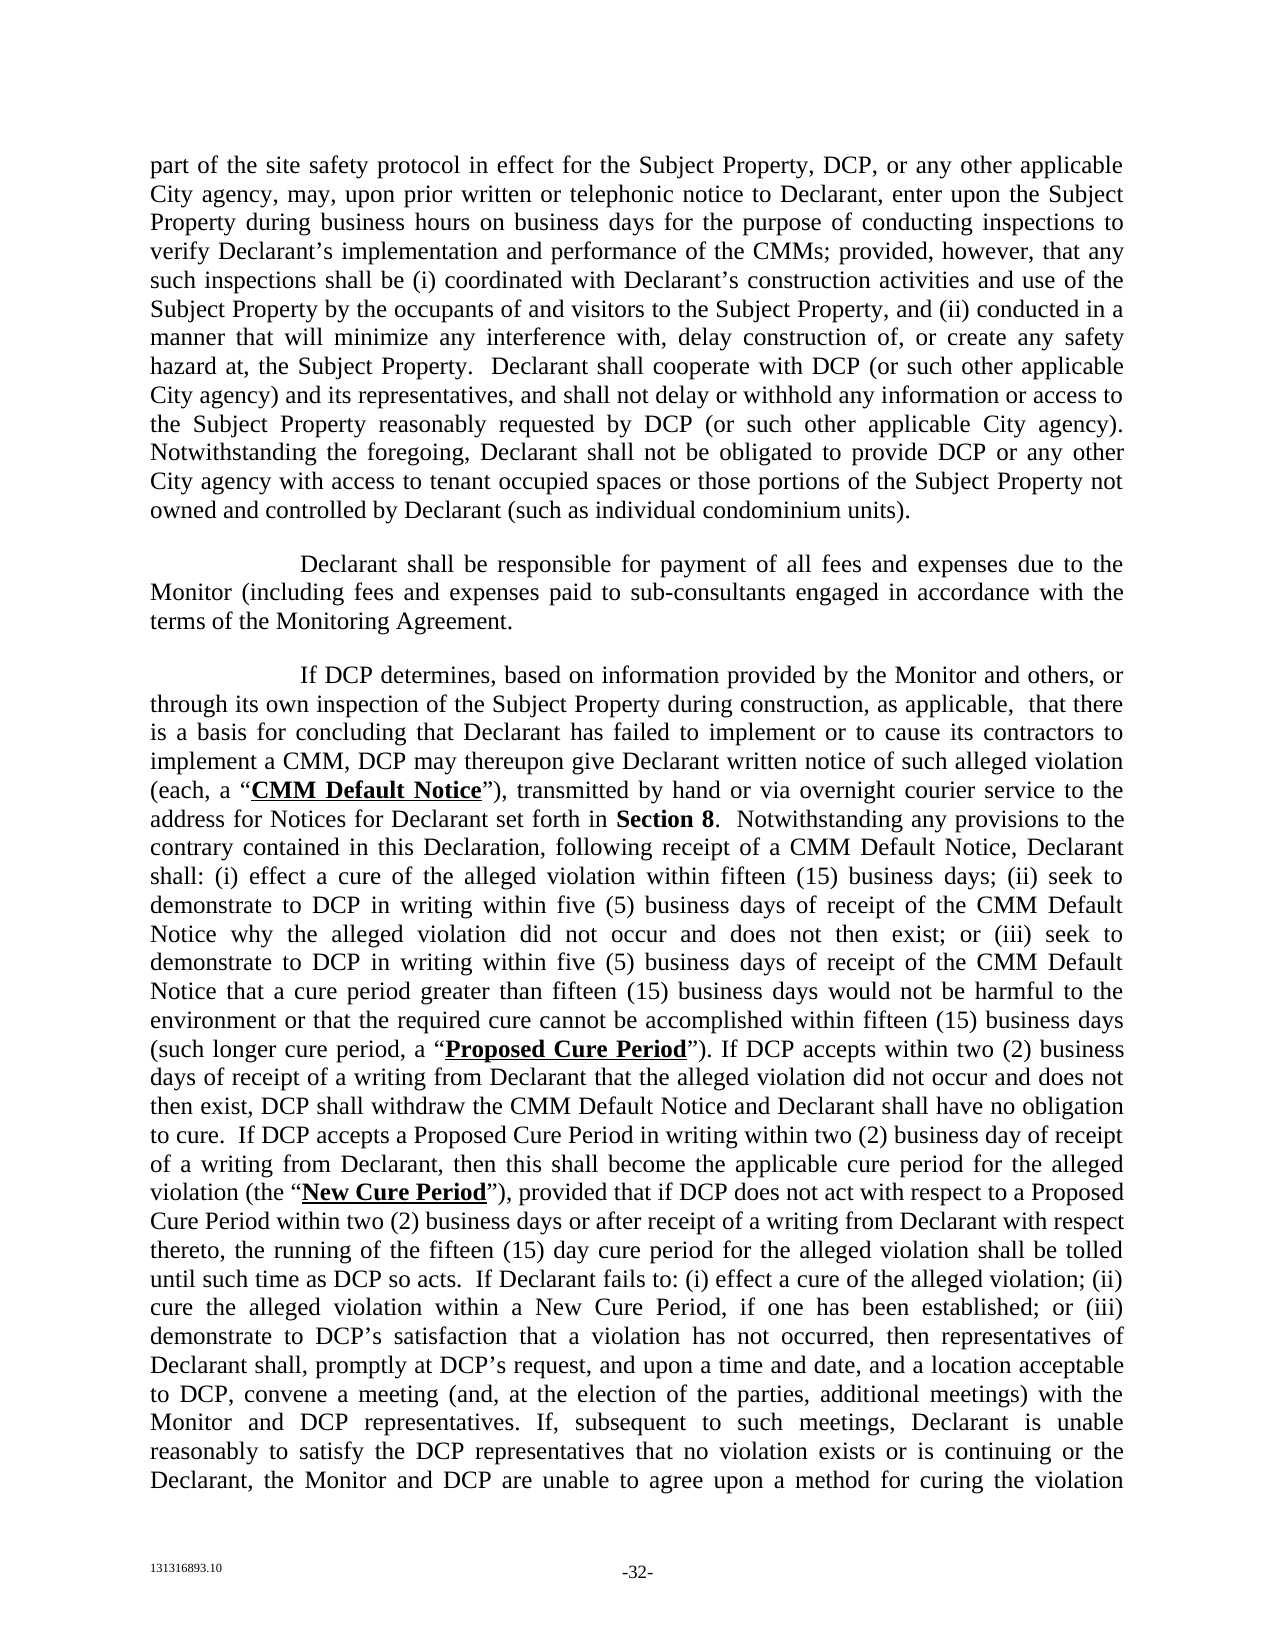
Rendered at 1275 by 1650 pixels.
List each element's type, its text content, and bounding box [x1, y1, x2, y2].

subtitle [150, 660, 1125, 1494]
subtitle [150, 150, 1125, 524]
subtitle Declarant shall be responsible for payment of all fees and expenses due to the Monitor (including fees and expenses paid to sub-consultants engaged in accordance with the terms of the Monitoring Agreement. [150, 549, 1125, 635]
